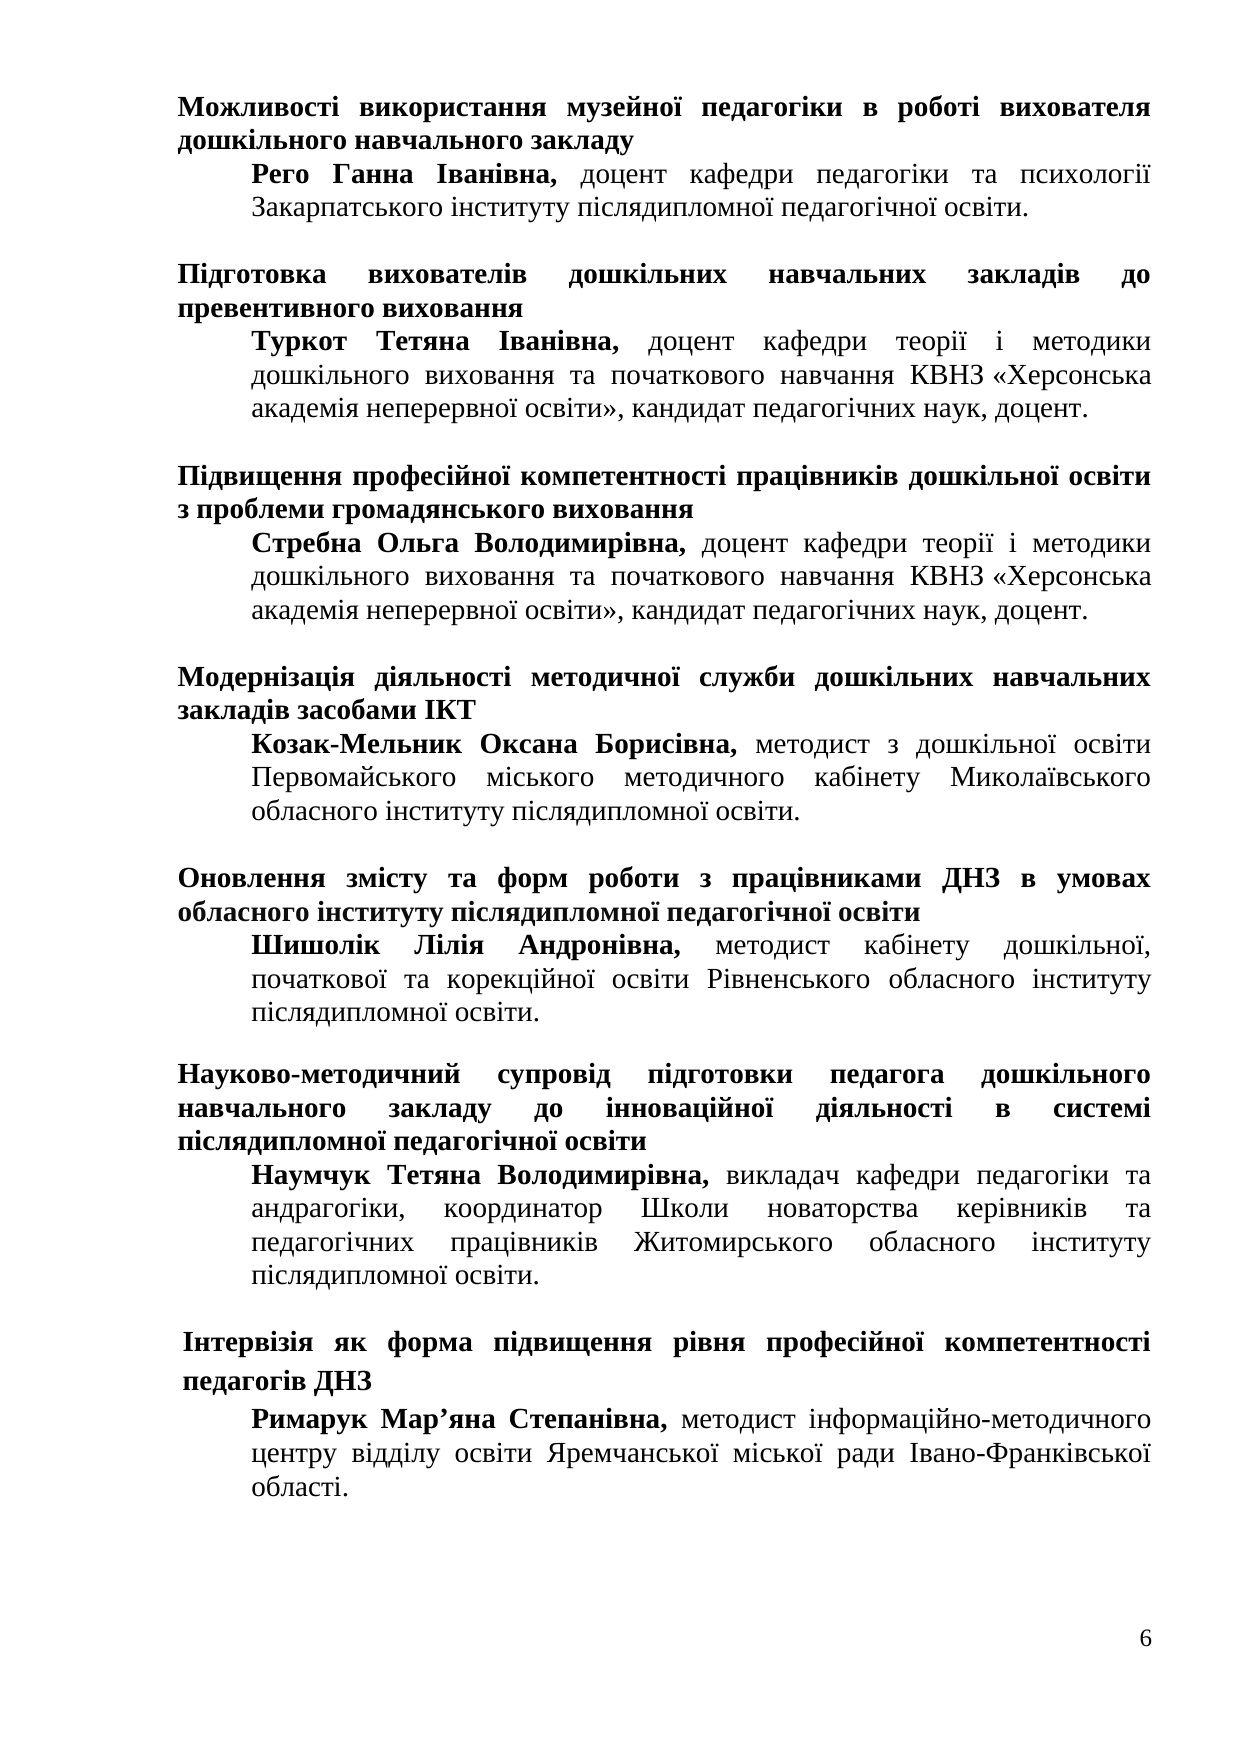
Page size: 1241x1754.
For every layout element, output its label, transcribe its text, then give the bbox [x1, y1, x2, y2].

text Рего Ганна Іванівна, доцент кафедри педагогіки та психології Закарпатського інституту післядипломної педагогічної освіти. [251, 156, 1152, 223]
text Можливості використання музейної педагогіки в роботі вихователя дошкільного навчального закладу [177, 89, 1152, 156]
text Римарук Мар’яна Степанівна, методист інформаційно-методичного центру відділу освіти Яремчанської міської ради Івано-Франківської області. [251, 1402, 1152, 1502]
text Інтервізія як форма підвищення рівня професійної компетентності педагогів ДНЗ [182, 1324, 1152, 1397]
text Модернізація діяльності методичної служби дошкільних навчальних закладів засобами ІКТ [177, 659, 1152, 726]
text Підвищення професійної компетентності працівників дошкільної освіти з проблеми громадянського виховання [177, 458, 1152, 525]
text Туркот Тетяна Іванівна, доцент кафедри теорії і методики дошкільного виховання та початкового навчання КВНЗ «Херсонська академія неперервної освіти», кандидат педагогічних наук, доцент. [251, 323, 1152, 424]
text Оновлення змісту та форм роботи з працівниками ДНЗ в умовах обласного інституту післядипломної педагогічної освіти [177, 860, 1152, 927]
text Наумчук Тетяна Володимирівна, викладач кафедри педагогіки та андрагогіки, координатор Школи новаторства керівників та педагогічних працівників Житомирського обласного інституту післядипломної освіти. [251, 1157, 1152, 1291]
text Козак-Мельник Оксана Борисівна, методист з дошкільної освіти Первомайського міського методичного кабінету Миколаївського обласного інституту післядипломної освіти. [251, 726, 1152, 827]
text Шишолік Лілія Андронівна, методист кабінету дошкільної, початкової та корекційної освіти Рівненського обласного інституту післядипломної освіти. [251, 927, 1152, 1028]
text Стребна Ольга Володимирівна, доцент кафедри теорії і методики дошкільного виховання та початкового навчання КВНЗ «Херсонська академія неперервної освіти», кандидат педагогічних наук, доцент. [251, 525, 1152, 625]
text Підготовка вихователів дошкільних навчальних закладів до превентивного виховання [177, 256, 1152, 323]
text Науково-методичний супровід підготовки педагога дошкільного навчального закладу до інноваційної діяльності в системі післядипломної педагогічної освіти [177, 1056, 1152, 1157]
